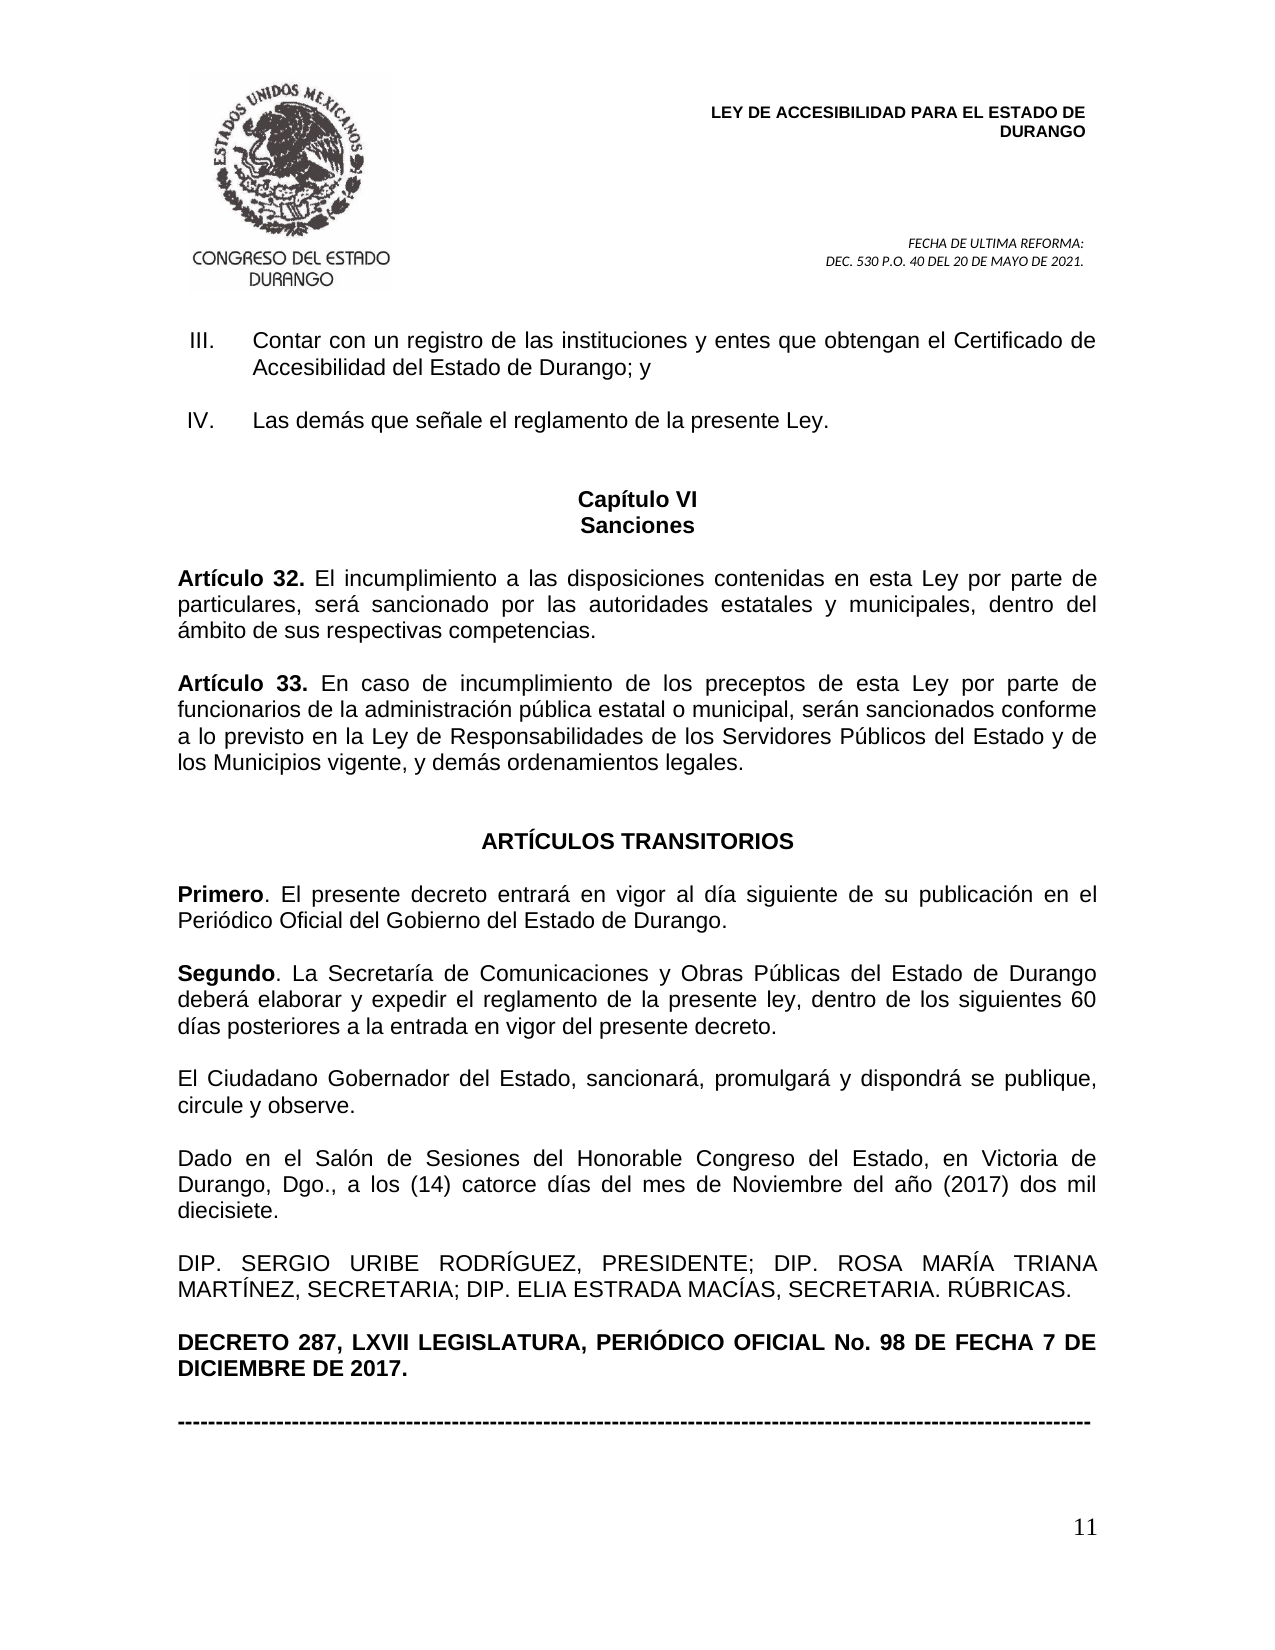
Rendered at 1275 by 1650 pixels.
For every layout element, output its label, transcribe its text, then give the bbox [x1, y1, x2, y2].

text Segundo. La Secretaría de Comunicaciones y Obras Públicas del Estado de Durango deberá elaborar y expedir el reglamento de la presente ley, dentro de los siguientes 60 días posteriores a la entrada en vigor del presente decreto. [177, 960, 1098, 1039]
text ------------------------------------------------------------------------------------------------------------------------ [177, 1408, 1098, 1434]
text Artículo 33. En caso de incumplimiento de los preceptos de esta Ley por parte de funcionarios de la administración pública estatal o municipal, serán sancionados conforme a lo previsto en la Ley de Responsabilidades de los Servidores Públicos del Estado y de los Municipios vigente, y demás ordenamientos legales. [177, 670, 1098, 776]
text DECRETO 287, LXVII LEGISLATURA, PERIÓDICO OFICIAL No. 98 DE FECHA 7 DE DICIEMBRE DE 2017. [177, 1329, 1098, 1382]
text Sanciones [177, 512, 1098, 538]
list Las demás que señale el reglamento de la presente Ley. [215, 407, 1098, 433]
text El Ciudadano Gobernador del Estado, sancionará, promulgará y dispondrá se publique, circule y observe. [177, 1065, 1098, 1118]
text Primero. El presente decreto entrará en vigor al día siguiente de su publicación en el Periódico Oficial del Gobierno del Estado de Durango. [177, 881, 1098, 934]
text DIP. SERGIO URIBE RODRÍGUEZ, PRESIDENTE; DIP. ROSA MARÍA TRIANA MARTÍNEZ, SECRETARIA; DIP. ELIA ESTRADA MACÍAS, SECRETARIA. RÚBRICAS. [177, 1250, 1098, 1303]
text Dado en el Salón de Sesiones del Honorable Congreso del Estado, en Victoria de Durango, Dgo., a los (14) catorce días del mes de Noviembre del año (2017) dos mil diecisiete. [177, 1144, 1098, 1223]
picture [188, 73, 392, 293]
text ARTÍCULOS TRANSITORIOS [177, 828, 1098, 854]
text Artículo 32. El incumplimiento a las disposiciones contenidas en esta Ley por parte de particulares, será sancionado por las autoridades estatales y municipales, dentro del ámbito de sus respectivas competencias. [177, 565, 1098, 644]
list Contar con un registro de las instituciones y entes que obtengan el Certificado de Accesibilidad del Estado de Durango; y [215, 327, 1098, 380]
text Capítulo VI [177, 486, 1098, 512]
